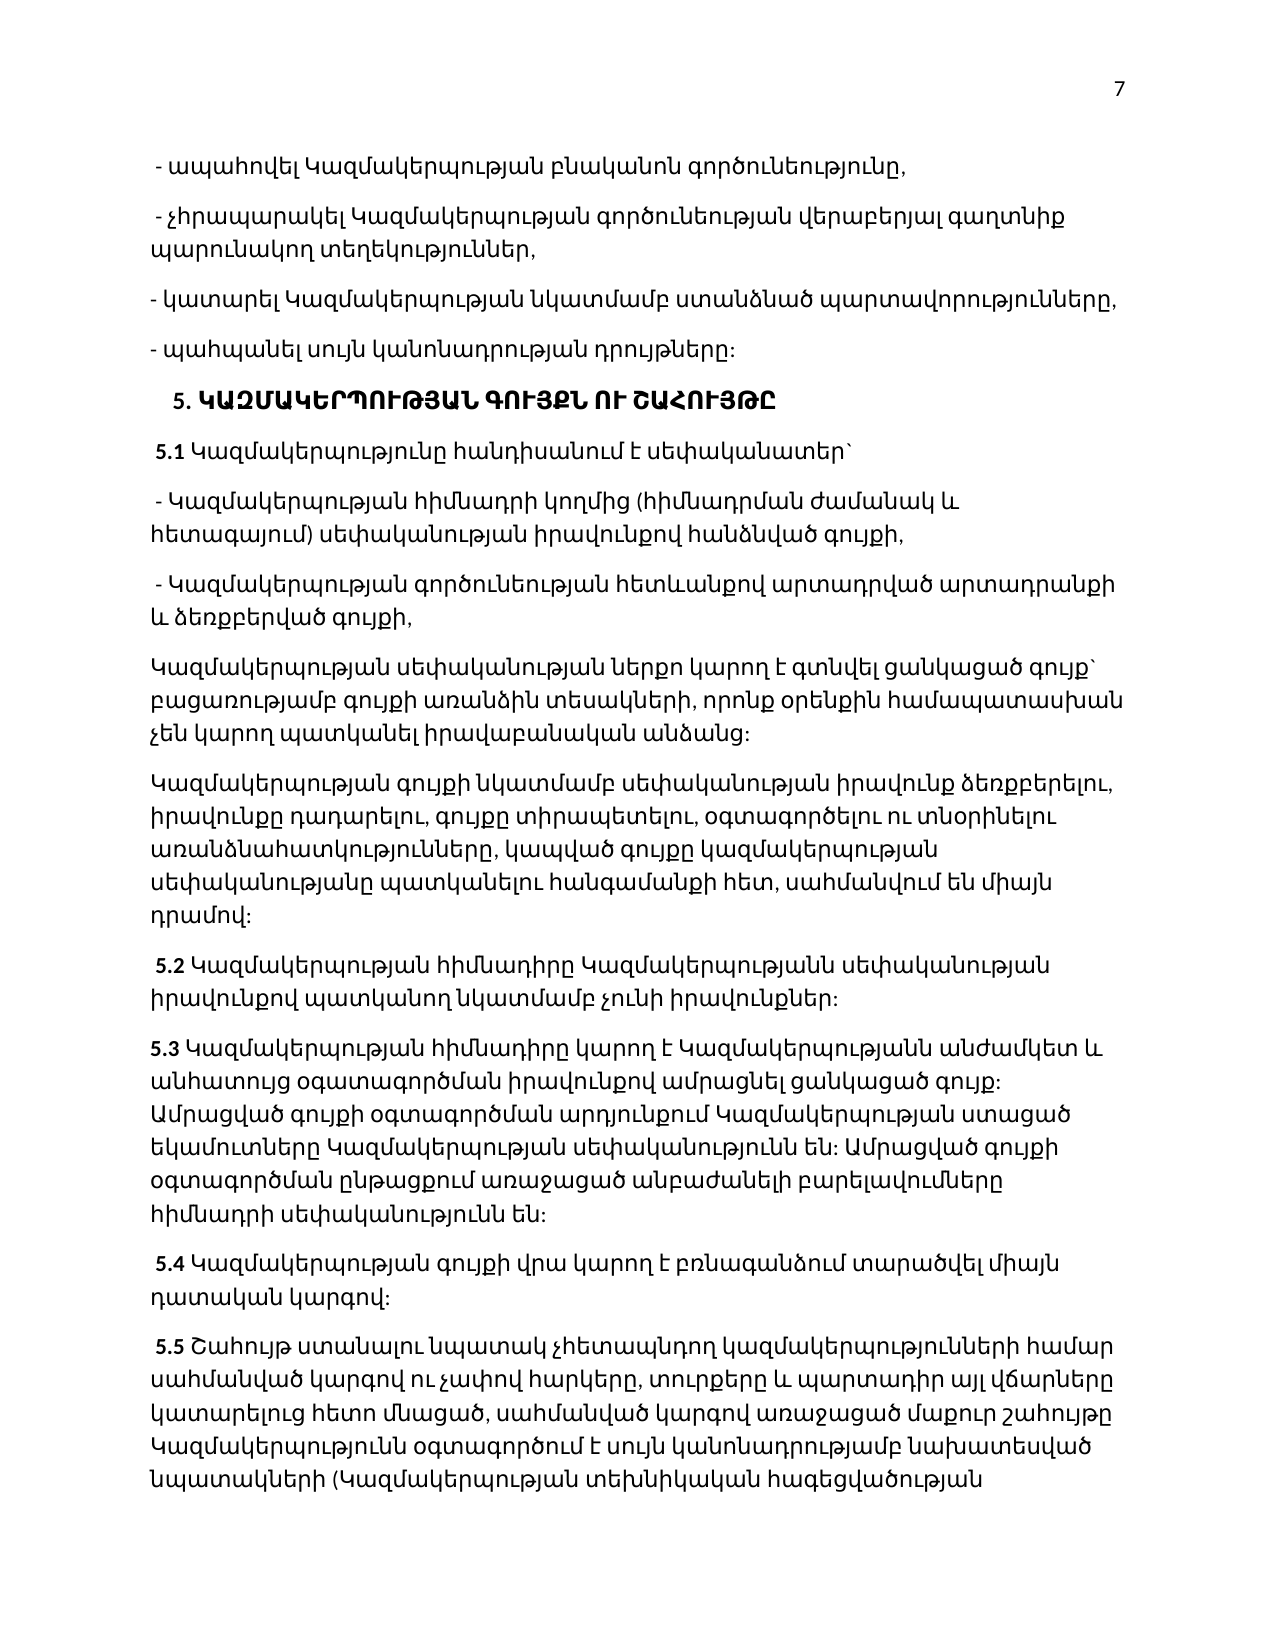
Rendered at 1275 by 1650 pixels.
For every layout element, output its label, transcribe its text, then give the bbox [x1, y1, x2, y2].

text - կատարել Կազմակերպության նկատմամբ ստանձնած պարտավորությունները, [150, 283, 1125, 314]
text 5. ԿԱԶՄԱԿԵՐՊՈՒԹՅԱՆ ԳՈՒՅՔՆ ՈՒ ՇԱՀՈՒՅԹԸ [150, 382, 1125, 416]
text 5.2 Կազմակերպության հիմնադիրը Կազմակերպությանն սեփականության իրավունքով պատկանող նկատմամբ չունի իրավունքներ: [150, 949, 1125, 1013]
text - Կազմակերպության գործունեության հետևանքով արտադրված արտադրանքի և ձեռքբերված գույքի, [150, 568, 1125, 632]
text 5.1 Կազմակերպությունը հանդիսանում է սեփականատեր` [150, 435, 1125, 466]
text - Կազմակերպության հիմնադրի կողմից (հիմնադրման ժամանակ և հետագայում) սեփականության իրավունքով հանձնված գույքի, [150, 485, 1125, 549]
text Կազմակերպության գույքի նկատմամբ սեփականության իրավունք ձեռքբերելու, իրավունքը դադարելու, գույքը տիրապետելու, օգտագործելու ու տնօրինելու առանձնահատկությունները, կապված գույքը կազմակերպության սեփականությանը պատկանելու հանգամանքի հետ, սահմանվում են միայն դրամով: [150, 767, 1125, 930]
text - չհրապարակել Կազմակերպության գործունեության վերաբերյալ գաղտնիք պարունակող տեղեկություններ, [150, 200, 1125, 264]
text - պահպանել սույն կանոնադրության դրույթները: [150, 332, 1125, 364]
text - ապահովել Կազմակերպության բնականոն գործունեությունը, [150, 150, 1125, 181]
text 5.3 Կազմակերպության հիմնադիրը կարող է Կազմակերպությանն անժամկետ և անհատույց օգատագործման իրավունքով ամրացնել ցանկացած գույք: Ամրացված գույքի օգտագործման արդյունքում Կազմակերպության ստացած եկամուտները Կազմակերպության սեփականությունն են: Ամրացված գույքի օգտագործման ընթացքում առաջացած անբաժանելի բարելավումները հիմնադրի սեփականությունն են: [150, 1032, 1125, 1229]
text 5.4 Կազմակերպության գույքի վրա կարող է բռնագանձում տարածվել միայն դատական կարգով: [150, 1247, 1125, 1312]
text Կազմակերպության սեփականության ներքո կարող է գտնվել ցանկացած գույք` բացառությամբ գույքի առանձին տեսակների, որոնք օրենքին համապատասխան չեն կարող պատկանել իրավաբանական անձանց: [150, 651, 1125, 748]
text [150, 1330, 1125, 1494]
